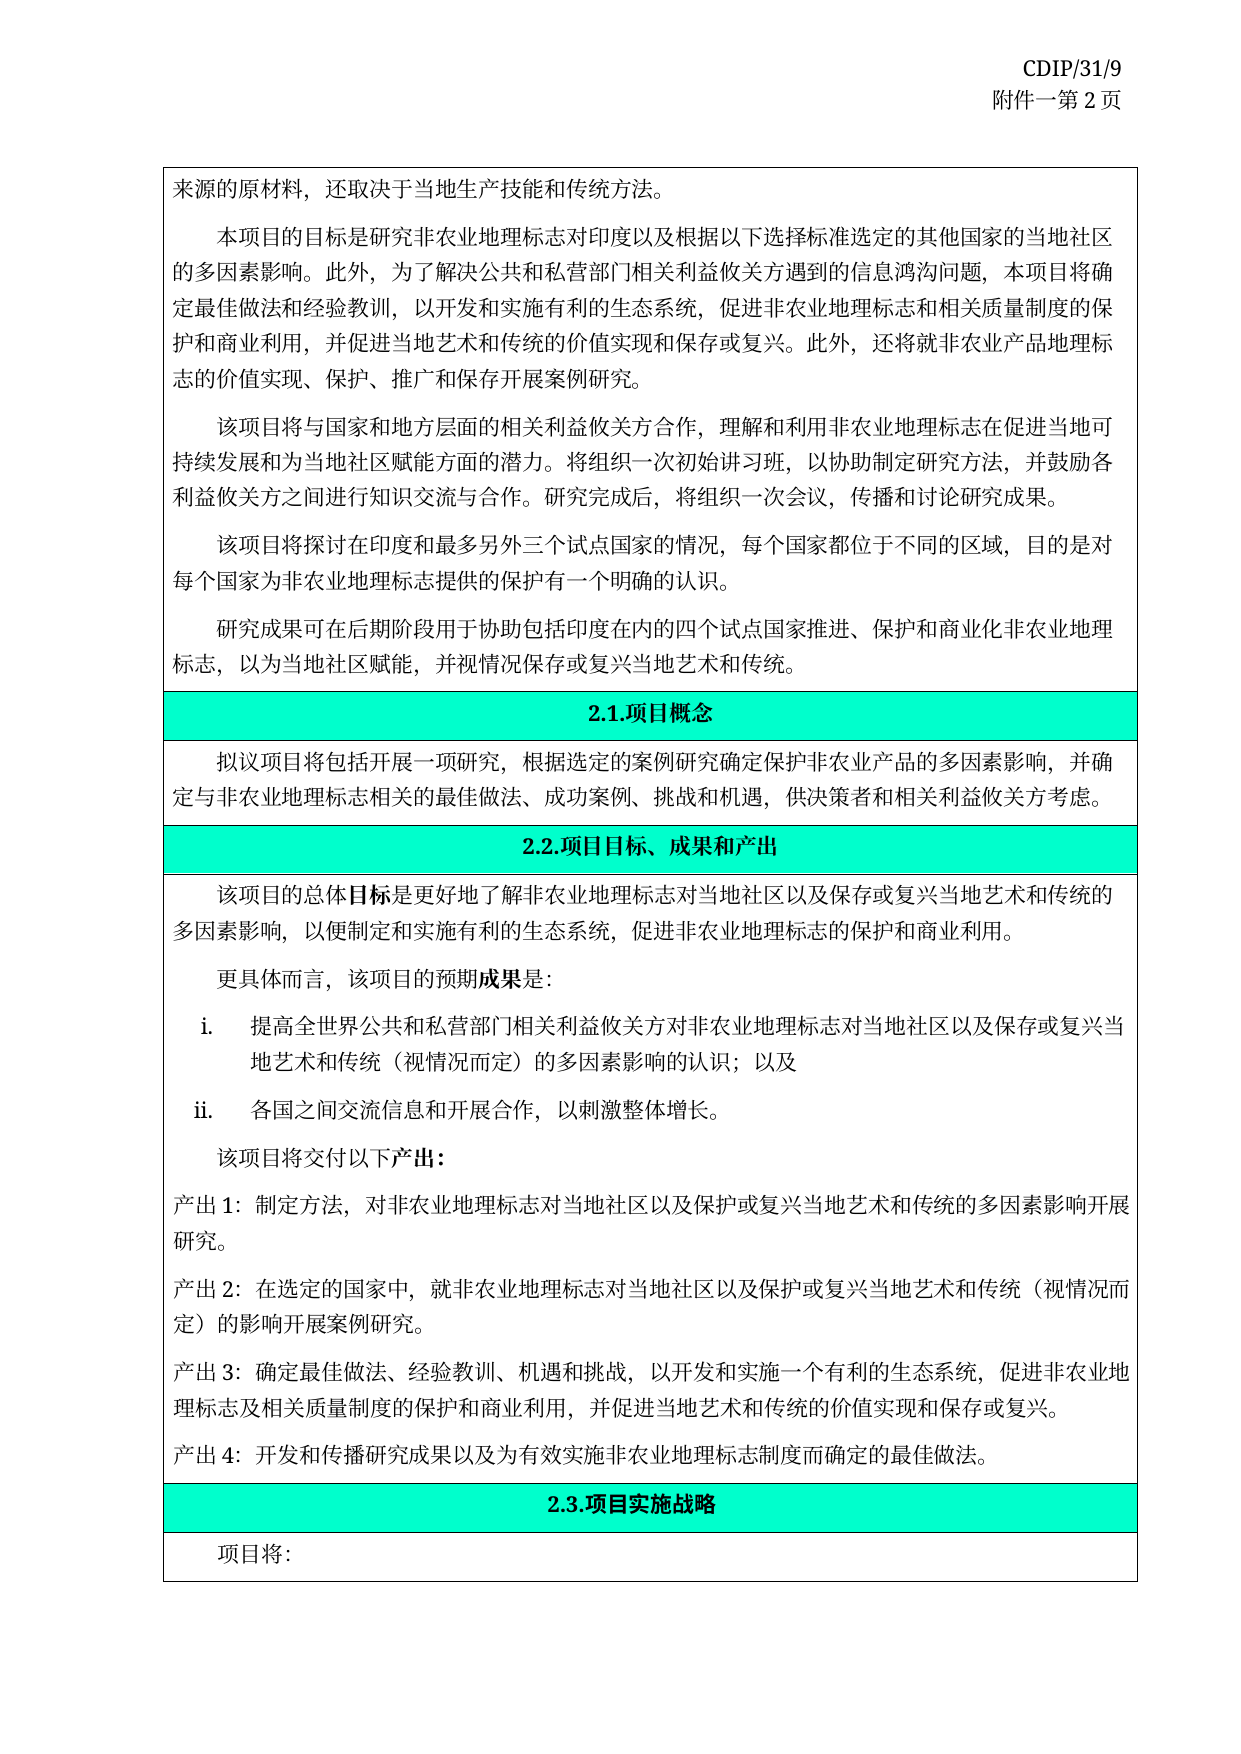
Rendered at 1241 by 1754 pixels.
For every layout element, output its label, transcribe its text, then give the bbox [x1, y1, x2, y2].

table_cell 2.1.项目概念 [164, 692, 1137, 740]
table_cell 项目实施战略 [164, 1484, 1137, 1532]
table_cell 2.2.项目目标、成果和产出 [164, 826, 1137, 873]
table_cell 拟议项目将包括开展一项研究，根据选定的案例研究确定保护非农业产品的多因素影响，并确定与非农业地理标志相关的最佳做法、成功案例、挑战和机遇，供决策者和相关利益攸关方考虑。 [164, 741, 1137, 824]
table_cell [164, 1533, 1137, 1581]
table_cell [164, 168, 1137, 691]
table_cell 该项目的总体目标是更好地了解非农业地理标志对当地社区以及保存或复兴当地艺术和传统的多因素影响，以便制定和实施有利的生态系统，促进非农业地理标志的保护和商业利用。 更具体而言，该项目的预期成果是： 提高全世界公共和私营部门相关利益攸关方对非农业地理标志对当地社区以及保存或复兴当地艺术和传统（视情况而定）的多因素影响的认识；以及 各国之间交流信息和开展合作，以刺激整体增长。 该项目将交付以下产出： 产出1：制定方法，对非农业地理标志对当地社区以及保护或复兴当地艺术和传统的多因素影响开展研究。 产出2：在选定的国家中，就非农业地理标志对当地社区以及保护或复兴当地艺术和传统（视情况而定）的影响开展案例研究。 产出3：确定最佳做法、经验教训、机遇和挑战，以开发和实施一个有利的生态系统，促进非农业地理标志及相关质量制度的保护和商业利用，并促进当地艺术和传统的价值实现和保存或复兴。 产出4：开发和传播研究成果以及为有效实施非农业地理标志制度而确定的最佳做法。 [164, 875, 1137, 1483]
